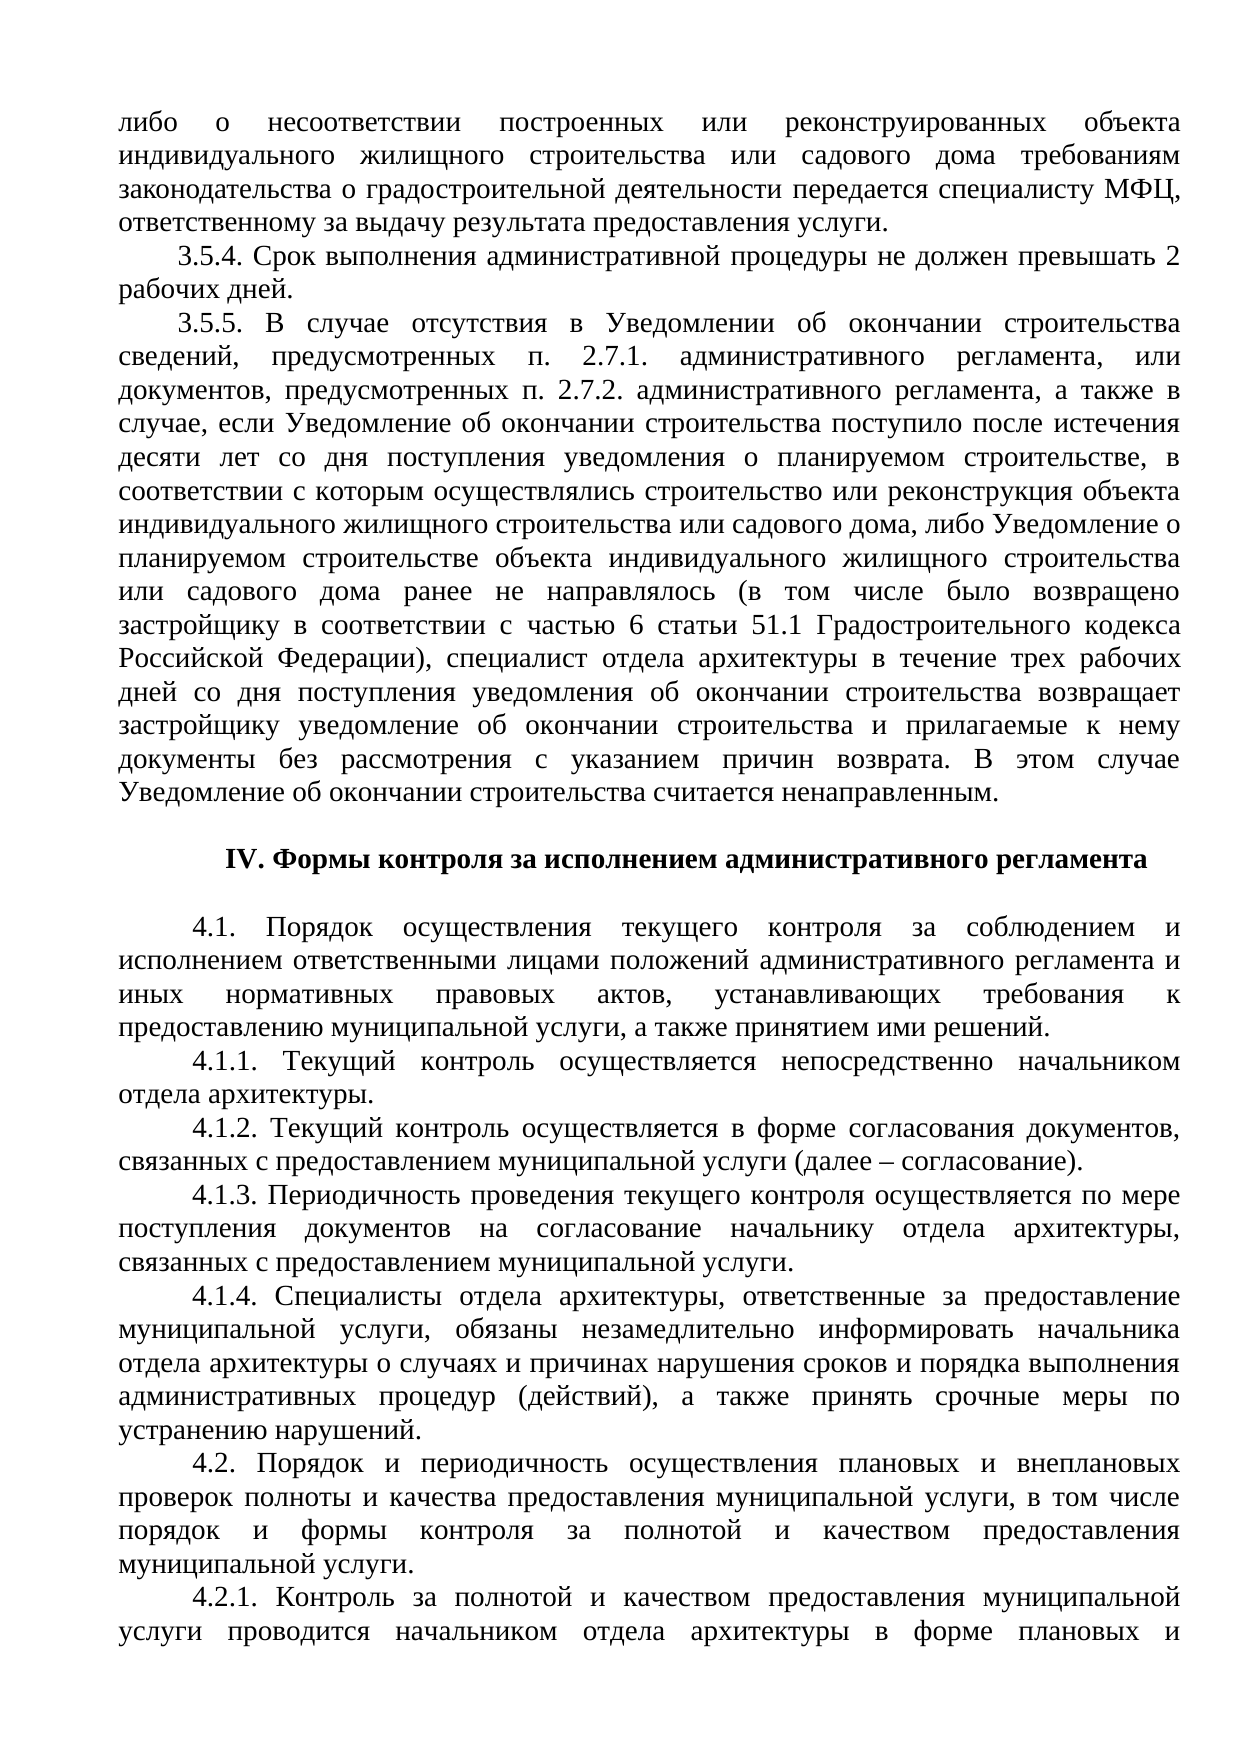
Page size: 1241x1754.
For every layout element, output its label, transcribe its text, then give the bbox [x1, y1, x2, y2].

text 4.1.3. Периодичность проведения текущего контроля осуществляется по мере поступления документов на согласование начальнику отдела архитектуры, связанных с предоставлением муниципальной услуги. [118, 1177, 1181, 1278]
text 4.1.2. Текущий контроль осуществляется в форме согласования документов, связанных с предоставлением муниципальной услуги (далее – согласование). [118, 1110, 1181, 1177]
text 4.2. Порядок и периодичность осуществления плановых и внеплановых проверок полноты и качества предоставления муниципальной услуги, в том числе порядок и формы контроля за полнотой и качеством предоставления муниципальной услуги. [118, 1445, 1181, 1579]
text IV. Формы контроля за исполнением административного регламента [118, 842, 1181, 875]
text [118, 1579, 1181, 1647]
text 4.1.1. Текущий контроль осуществляется непосредственно начальником отдела архитектуры. [118, 1043, 1181, 1110]
text 3.5.4. Срок выполнения административной процедуры не должен превышать 2 рабочих дней. [118, 238, 1181, 305]
text 3.5.5. В случае отсутствия в Уведомлении об окончании строительства сведений, предусмотренных п. 2.7.1. административного регламента, или документов, предусмотренных п. 2.7.2. административного регламента, а также в случае, если Уведомление об окончании строительства поступило после истечения десяти лет со дня поступления уведомления о планируемом строительстве, в соответствии с которым осуществлялись строительство или реконструкция объекта индивидуального жилищного строительства или садового дома, либо Уведомление о планируемом строительстве объекта индивидуального жилищного строительства или садового дома ранее не направлялось (в том числе было возвращено застройщику в соответствии с частью 6 статьи 51.1 Градостроительного кодекса Российской Федерации), специалист отдела архитектуры в течение трех рабочих дней со дня поступления уведомления об окончании строительства возвращает застройщику уведомление об окончании строительства и прилагаемые к нему документы без рассмотрения с указанием причин возврата. В этом случае Уведомление об окончании строительства считается ненаправленным. [118, 305, 1181, 808]
text 4.1.4. Специалисты отдела архитектуры, ответственные за предоставление муниципальной услуги, обязаны незамедлительно информировать начальника отдела архитектуры о случаях и причинах нарушения сроков и порядка выполнения административных процедур (действий), а также принять срочные меры по устранению нарушений. [118, 1278, 1181, 1445]
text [118, 104, 1181, 238]
text 4.1. Порядок осуществления текущего контроля за соблюдением и исполнением ответственными лицами положений административного регламента и иных нормативных правовых актов, устанавливающих требования к предоставлению муниципальной услуги, а также принятием ими решений. [118, 909, 1181, 1043]
